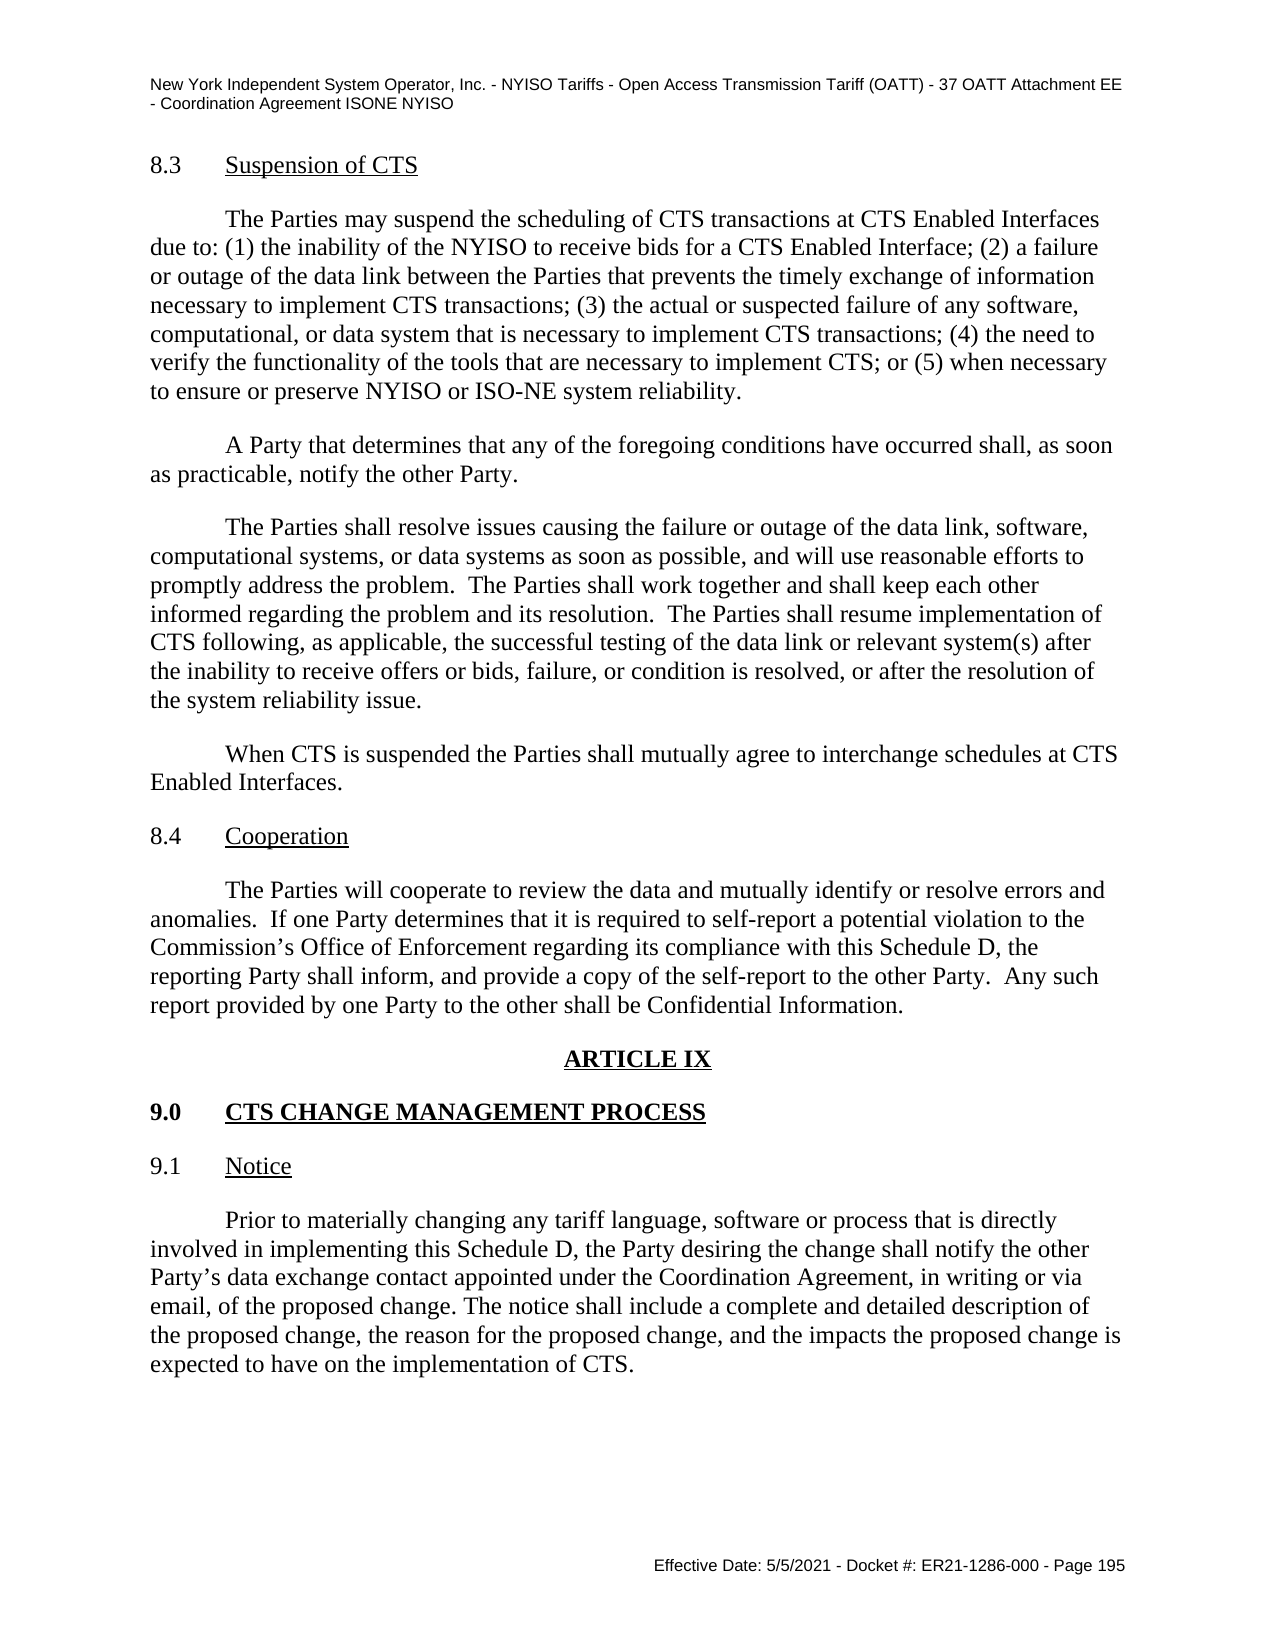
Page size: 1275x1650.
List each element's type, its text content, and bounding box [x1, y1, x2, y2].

text The Parties may suspend the scheduling of CTS transactions at CTS Enabled Interfaces due to: (1) the inability of the NYISO to receive bids for a CTS Enabled Interface; (2) a failure or outage of the data link between the Parties that prevents the timely exchange of information necessary to implement CTS transactions; (3) the actual or suspected failure of any software, computational, or data system that is necessary to implement CTS transactions; (4) the need to verify the functionality of the tools that are necessary to implement CTS; or (5) when necessary to ensure or preserve NYISO or ISO-NE system reliability. [150, 204, 1125, 405]
text The Parties shall resolve issues causing the failure or outage of the data link, software, computational systems, or data systems as soon as possible, and will use reasonable efforts to promptly address the problem. The Parties shall work together and shall keep each other informed regarding the problem and its resolution. The Parties shall resume implementation of CTS following, as applicable, the successful testing of the data link or relevant system(s) after the inability to receive offers or bids, failure, or condition is resolved, or after the resolution of the system reliability issue. [150, 512, 1125, 714]
subtitle 8.3 Suspension of CTS [150, 150, 1125, 179]
text The Parties will cooperate to review the data and mutually identify or resolve errors and anomalies. If one Party determines that it is required to self-report a potential violation to the Commission’s Office of Enforcement regarding its compliance with this Schedule D, the reporting Party shall inform, and provide a copy of the self-report to the other Party. Any such report provided by one Party to the other shall be Confidential Information. [150, 875, 1125, 1019]
text A Party that determines that any of the foregoing conditions have occurred shall, as soon as practicable, notify the other Party. [150, 430, 1125, 487]
text When CTS is suspended the Parties shall mutually agree to interchange schedules at CTS Enabled Interfaces. [150, 739, 1125, 796]
subtitle 9.1 Notice [150, 1151, 1125, 1180]
text 9.0 CTS CHANGE MANAGEMENT PROCESS [150, 1097, 1125, 1126]
text Prior to materially changing any tariff language, software or process that is directly involved in implementing this Schedule D, the Party desiring the change shall notify the other Party’s data exchange contact appointed under the Coordination Agreement, in writing or via email, of the proposed change. The notice shall include a complete and detailed description of the proposed change, the reason for the proposed change, and the impacts the proposed change is expected to have on the implementation of CTS. [150, 1205, 1125, 1377]
text ARTICLE IX [150, 1044, 1125, 1072]
subtitle 8.4 Cooperation [150, 821, 1125, 850]
